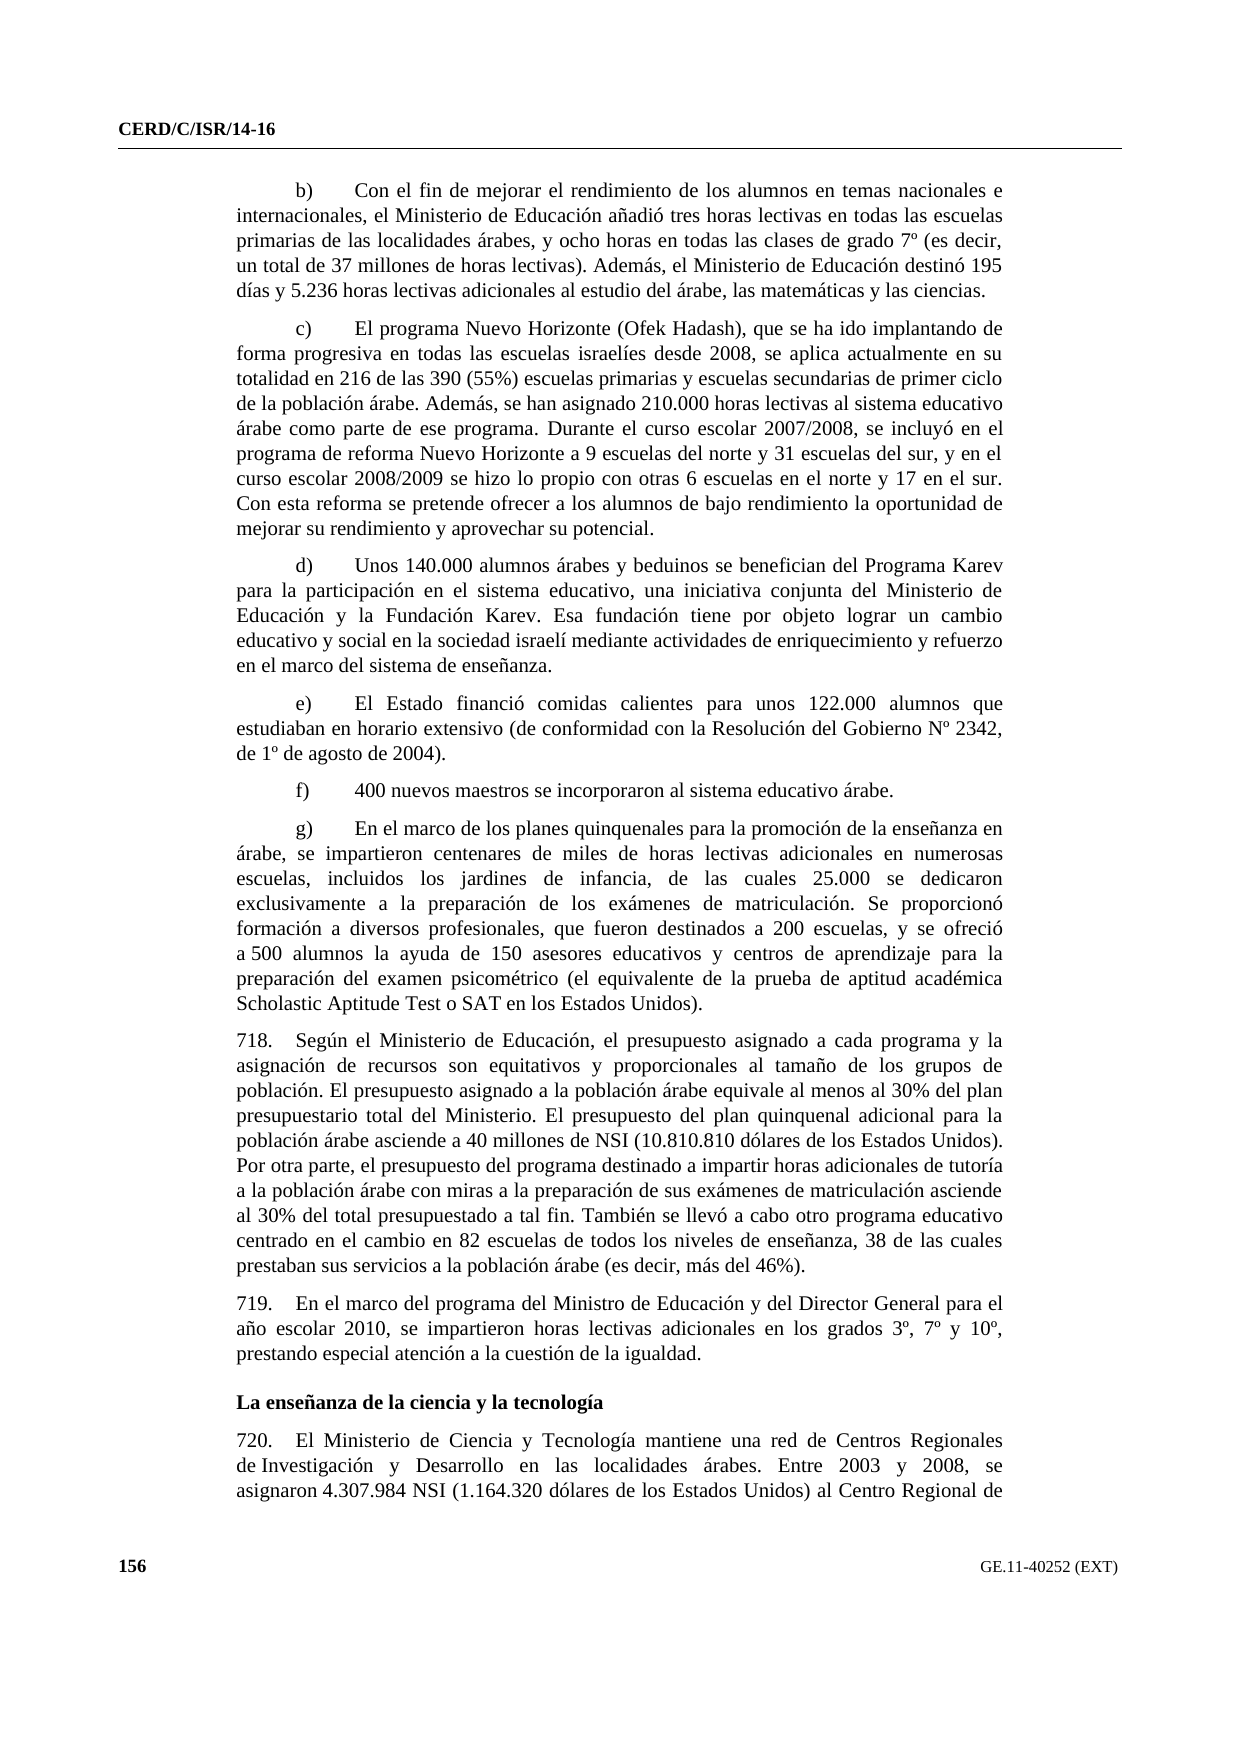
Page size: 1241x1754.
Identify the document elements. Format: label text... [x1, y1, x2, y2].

text e) El Estado financió comidas calientes para unos 122.000 alumnos que estudiaban en horario extensivo (de conformidad con la Resolución del Gobierno Nº 2342, de 1º de agosto de 2004). [236, 690, 1004, 765]
text f) 400 nuevos maestros se incorporaron al sistema educativo árabe. [236, 777, 1004, 802]
text 718. Según el Ministerio de Educación, el presupuesto asignado a cada programa y la asignación de recursos son equitativos y proporcionales al tamaño de los grupos de población. El presupuesto asignado a la población árabe equivale al menos al 30% del plan presupuestario total del Ministerio. El presupuesto del plan quinquenal adicional para la población árabe asciende a 40 millones de NSI (10.810.810 dólares de los Estados Unidos). Por otra parte, el presupuesto del programa destinado a impartir horas adicionales de tutoría a la población árabe con miras a la preparación de sus exámenes de matriculación asciende al 30% del total presupuestado a tal fin. También se llevó a cabo otro programa educativo centrado en el cambio en 82 escuelas de todos los niveles de enseñanza, 38 de las cuales prestaban sus servicios a la población árabe (es decir, más del 46%). [236, 1027, 1004, 1277]
text g) En el marco de los planes quinquenales para la promoción de la enseñanza en árabe, se impartieron centenares de miles de horas lectivas adicionales en numerosas escuelas, incluidos los jardines de infancia, de las cuales 25.000 se dedicaron exclusivamente a la preparación de los exámenes de matriculación. Se proporcionó formación a diversos profesionales, que fueron destinados a 200 escuelas, y se ofreció a 500 alumnos la ayuda de 150 asesores educativos y centros de aprendizaje para la preparación del examen psicométrico (el equivalente de la prueba de aptitud académica Scholastic Aptitude Test o SAT en los Estados Unidos). [236, 815, 1004, 1015]
text b) Con el fin de mejorar el rendimiento de los alumnos en temas nacionales e internacionales, el Ministerio de Educación añadió tres horas lectivas en todas las escuelas primarias de las localidades árabes, y ocho horas en todas las clases de grado 7º (es decir, un total de 37 millones de horas lectivas). Además, el Ministerio de Educación destinó 195 días y 5.236 horas lectivas adicionales al estudio del árabe, las matemáticas y las ciencias. [236, 177, 1004, 302]
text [236, 1427, 1004, 1502]
text La enseñanza de la ciencia y la tecnología [118, 1390, 1004, 1415]
text 719. En el marco del programa del Ministro de Educación y del Director General para el año escolar 2010, se impartieron horas lectivas adicionales en los grados 3º, 7º y 10º, prestando especial atención a la cuestión de la igualdad. [236, 1290, 1004, 1365]
text c) El programa Nuevo Horizonte (Ofek Hadash), que se ha ido implantando de forma progresiva en todas las escuelas israelíes desde 2008, se aplica actualmente en su totalidad en 216 de las 390 (55%) escuelas primarias y escuelas secundarias de primer ciclo de la población árabe. Además, se han asignado 210.000 horas lectivas al sistema educativo árabe como parte de ese programa. Durante el curso escolar 2007/2008, se incluyó en el programa de reforma Nuevo Horizonte a 9 escuelas del norte y 31 escuelas del sur, y en el curso escolar 2008/2009 se hizo lo propio con otras 6 escuelas en el norte y 17 en el sur. Con esta reforma se pretende ofrecer a los alumnos de bajo rendimiento la oportunidad de mejorar su rendimiento y aprovechar su potencial. [236, 315, 1004, 540]
text d) Unos 140.000 alumnos árabes y beduinos se benefician del Programa Karev para la participación en el sistema educativo, una iniciativa conjunta del Ministerio de Educación y la Fundación Karev. Esa fundación tiene por objeto lograr un cambio educativo y social en la sociedad israelí mediante actividades de enriquecimiento y refuerzo en el marco del sistema de enseñanza. [236, 552, 1004, 677]
